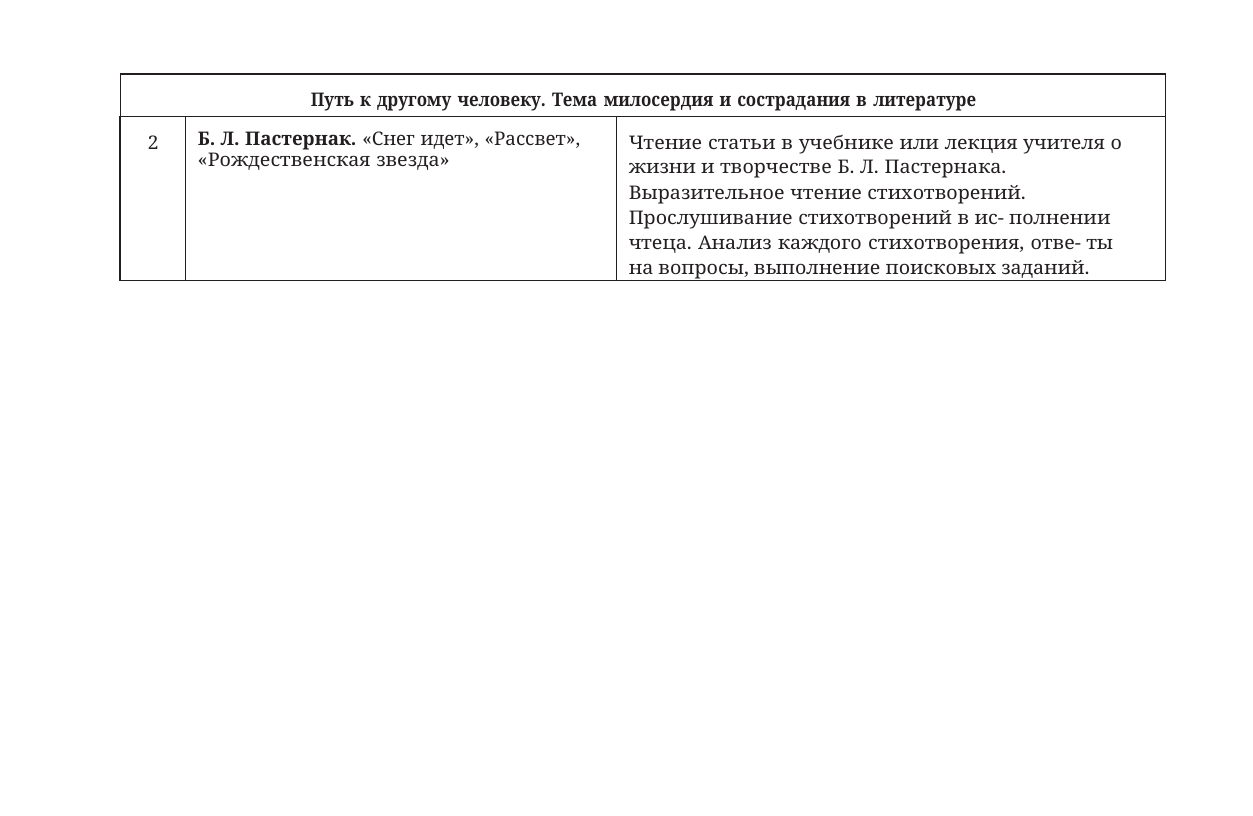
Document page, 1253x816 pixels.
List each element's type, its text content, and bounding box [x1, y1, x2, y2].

table_cell 2 [121, 117, 185, 280]
table_cell Чтение статьи в учебнике или лекция учителя о жизни и творчестве Б. Л. Пастернака. Выразительное чтение стихотворений. Прослушивание стихотворений в ис- полнении чтеца. Анализ каждого стихотворения, отве- ты на вопросы, выполнение поисковых заданий. [617, 117, 1165, 280]
table_cell Путь к другому человеку. Тема милосердия и сострадания в литературе [121, 75, 1165, 116]
table_cell Б. Л. Пастернак. «Снег идет», «Рассвет», «Рождественская звезда» [186, 117, 616, 280]
